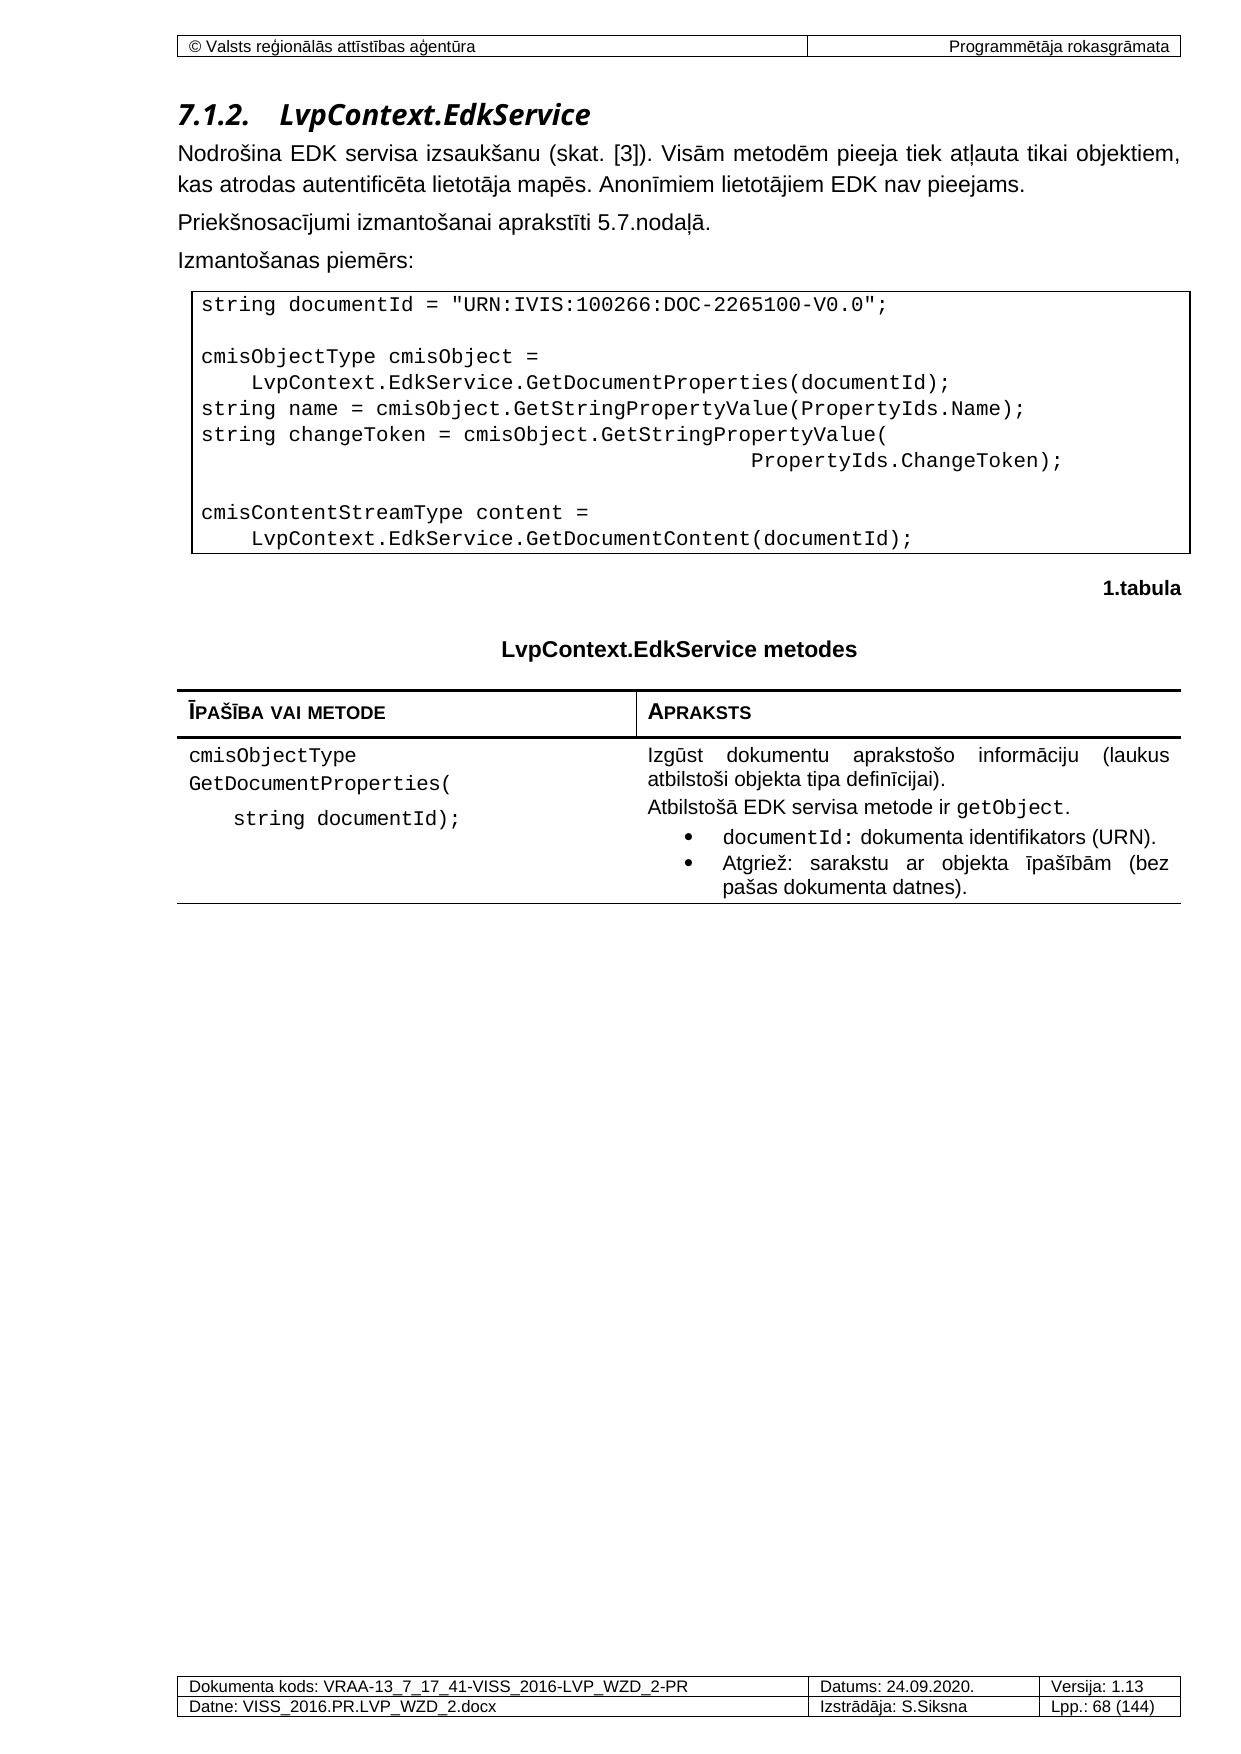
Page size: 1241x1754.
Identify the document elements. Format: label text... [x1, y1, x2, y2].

text Nodrošina EDK servisa izsaukšanu (skat. [3]). Visām metodēm pieeja tiek atļauta tikai objektiem, kas atrodas autentificēta lietotāja mapēs. Anonīmiem lietotājiem EDK nav pieejams. [177, 140, 1181, 198]
text Izmantošanas piemērs: [177, 247, 1181, 273]
text string changeToken = cmisObject.GetStringPropertyValue( [193, 421, 1189, 447]
text Priekšnosacījumi izmantošanai aprakstīti 5.7.nodaļā. [177, 209, 1181, 236]
title LvpContext.EdkService metodes [177, 636, 1181, 663]
text LvpContext.EdkService.GetDocumentContent(documentId); [193, 524, 1189, 553]
table_cell cmisObjectType GetDocumentProperties( string documentId); [177, 739, 636, 903]
table_header Īpašība vai metode [177, 692, 636, 736]
table_cell Izgūst dokumentu aprakstošo informāciju (laukus atbilstoši objekta tipa definīcijai). Atbilstošā EDK servisa metode ir getObject. documentId: dokumenta identifikators (URN). Atgriež: sarakstu ar objekta īpašībām (bez pašas dokumenta datnes). [636, 739, 1181, 903]
text cmisObjectType cmisObject = [193, 343, 1189, 369]
text string name = cmisObject.GetStringPropertyValue(PropertyIds.Name); [193, 395, 1189, 421]
text 1.tabula [177, 576, 1181, 599]
text string documentId = "URN:IVIS:100266:DOC-2265100-V0.0"; [193, 292, 1189, 318]
subtitle LvpContext.EdkService [177, 94, 1181, 134]
table_header Apraksts [637, 692, 1181, 736]
text LvpContext.EdkService.GetDocumentProperties(documentId); [193, 369, 1189, 395]
text PropertyIds.ChangeToken); [193, 447, 1189, 473]
text cmisContentStreamType content = [193, 499, 1189, 524]
